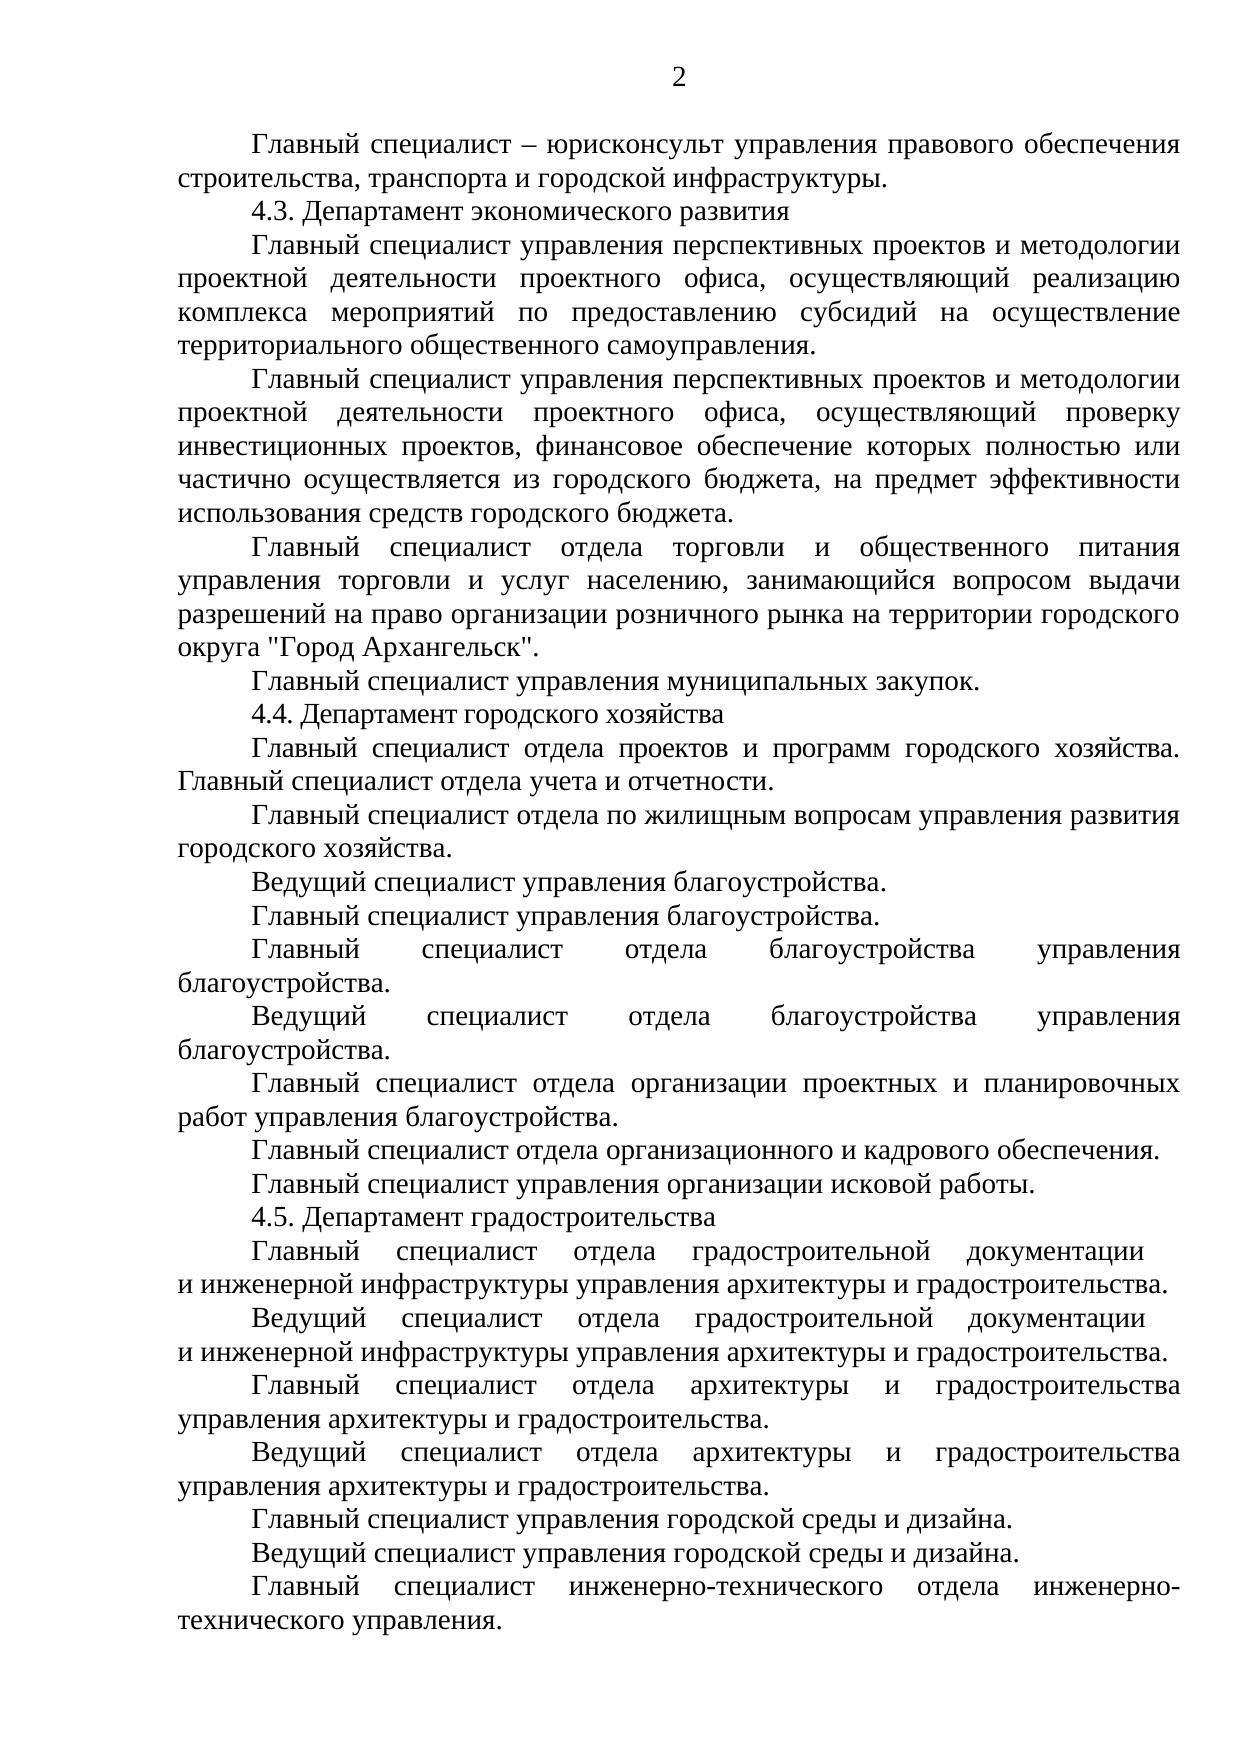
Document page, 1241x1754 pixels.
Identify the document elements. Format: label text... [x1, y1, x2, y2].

text Главный специалист отдела организационного и кадрового обеспечения. [177, 1132, 1181, 1166]
text Ведущий специалист управления благоустройства. [177, 864, 1181, 898]
text Главный специалист отдела организации проектных и планировочных работ управления благоустройства. [177, 1065, 1181, 1132]
text Главный специалист управления благоустройства. [177, 898, 1181, 931]
text Главный специалист управления муниципальных закупок. [177, 663, 1181, 696]
text Ведущий специалист отдела градостроительной документации и инженерной инфраструктуры управления архитектуры и градостроительства. [177, 1300, 1181, 1367]
text 4.4. Департамент городского хозяйства [177, 696, 1181, 730]
text Главный специалист управления городской среды и дизайна. [177, 1501, 1181, 1535]
text Главный специалист отдела градостроительной документации и инженерной инфраструктуры управления архитектуры и градостроительства. [177, 1233, 1181, 1300]
text Главный специалист управления перспективных проектов и методологии проектной деятельности проектного офиса, осуществляющий реализацию комплекса мероприятий по предоставлению субсидий на осуществление территориального общественного самоуправления. [177, 227, 1181, 361]
text Главный специалист отдела по жилищным вопросам управления развития городского хозяйства. [177, 797, 1181, 864]
text Главный специалист отдела проектов и программ городского хозяйства. Главный специалист отдела учета и отчетности. [177, 730, 1181, 797]
text Главный специалист управления перспективных проектов и методологии проектной деятельности проектного офиса, осуществляющий проверку инвестиционных проектов, финансовое обеспечение которых полностью или частично осуществляется из городского бюджета, на предмет эффективности использования средств городского бюджета. [177, 361, 1181, 529]
text Главный специалист инженерно-технического отдела инженерно-технического управления. [177, 1568, 1181, 1636]
text Ведущий специалист управления городской среды и дизайна. [177, 1535, 1181, 1568]
text Главный специалист отдела архитектуры и градостроительства управления архитектуры и градостроительства. [177, 1367, 1181, 1434]
text 4.3. Департамент экономического развития [177, 193, 1181, 227]
text Главный специалист – юрисконсульт управления правового обеспечения строительства, транспорта и городской инфраструктуры. [177, 126, 1181, 193]
text Ведущий специалист отдела архитектуры и градостроительства управления архитектуры и градостроительства. [177, 1434, 1181, 1501]
text 4.5. Департамент градостроительства [177, 1199, 1181, 1233]
text Главный специалист управления организации исковой работы. [177, 1166, 1181, 1199]
text Ведущий специалист отдела благоустройства управления благоустройства. [177, 998, 1181, 1065]
text Главный специалист отдела благоустройства управления благоустройства. [177, 931, 1181, 998]
text Главный специалист отдела торговли и общественного питания управления торговли и услуг населению, занимающийся вопросом выдачи разрешений на право организации розничного рынка на территории городского округа "Город Архангельск". [177, 529, 1181, 663]
